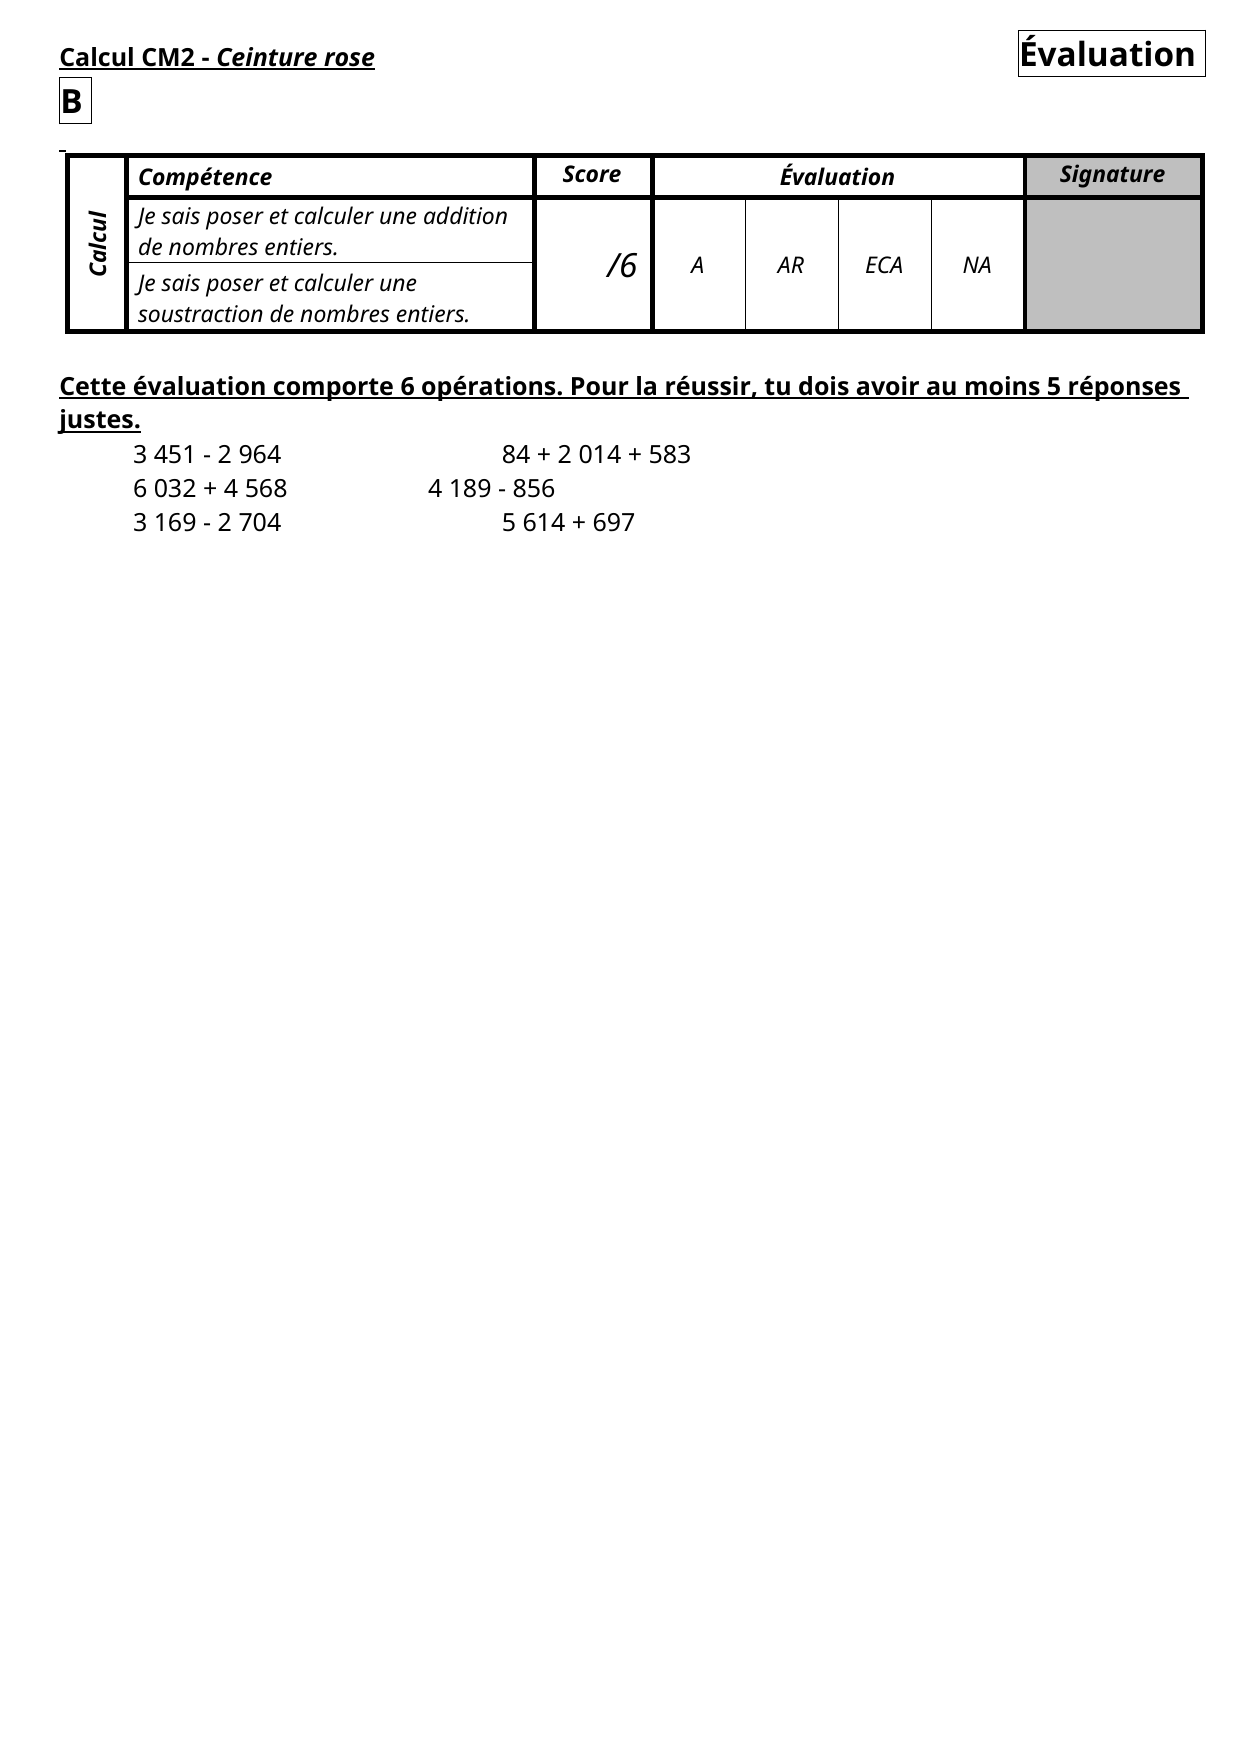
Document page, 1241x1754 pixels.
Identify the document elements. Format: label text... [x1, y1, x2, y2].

table_cell [1027, 200, 1200, 329]
table_cell Je sais poser et calculer une soustraction de nombres entiers. [129, 263, 532, 329]
table_cell ECA [839, 200, 931, 329]
table_cell Je sais poser et calculer une addition de nombres entiers. [129, 200, 532, 262]
table_cell AR [746, 200, 838, 329]
table_header Signature [1027, 158, 1200, 195]
table_header Compétence [129, 158, 532, 195]
table_header Calcul [70, 158, 124, 329]
table_cell NA [932, 200, 1023, 329]
table_cell /6 [537, 200, 650, 329]
table_cell A [655, 200, 745, 329]
text Calcul CM2 - Ceinture rose Évaluation B [59, 29, 1211, 124]
table_header Évaluation [655, 158, 1023, 195]
text 3 451 - 2 964 84 + 2 014 + 583 [59, 436, 1211, 470]
table_header Score [537, 158, 650, 195]
text Cette évaluation comporte 6 opérations. Pour la réussir, tu dois avoir au moins 5 réponses justes. [59, 368, 1211, 436]
text 3 169 - 2 704 5 614 + 697 [59, 504, 1211, 538]
text 6 032 + 4 568 4 189 - 856 [59, 470, 1211, 504]
